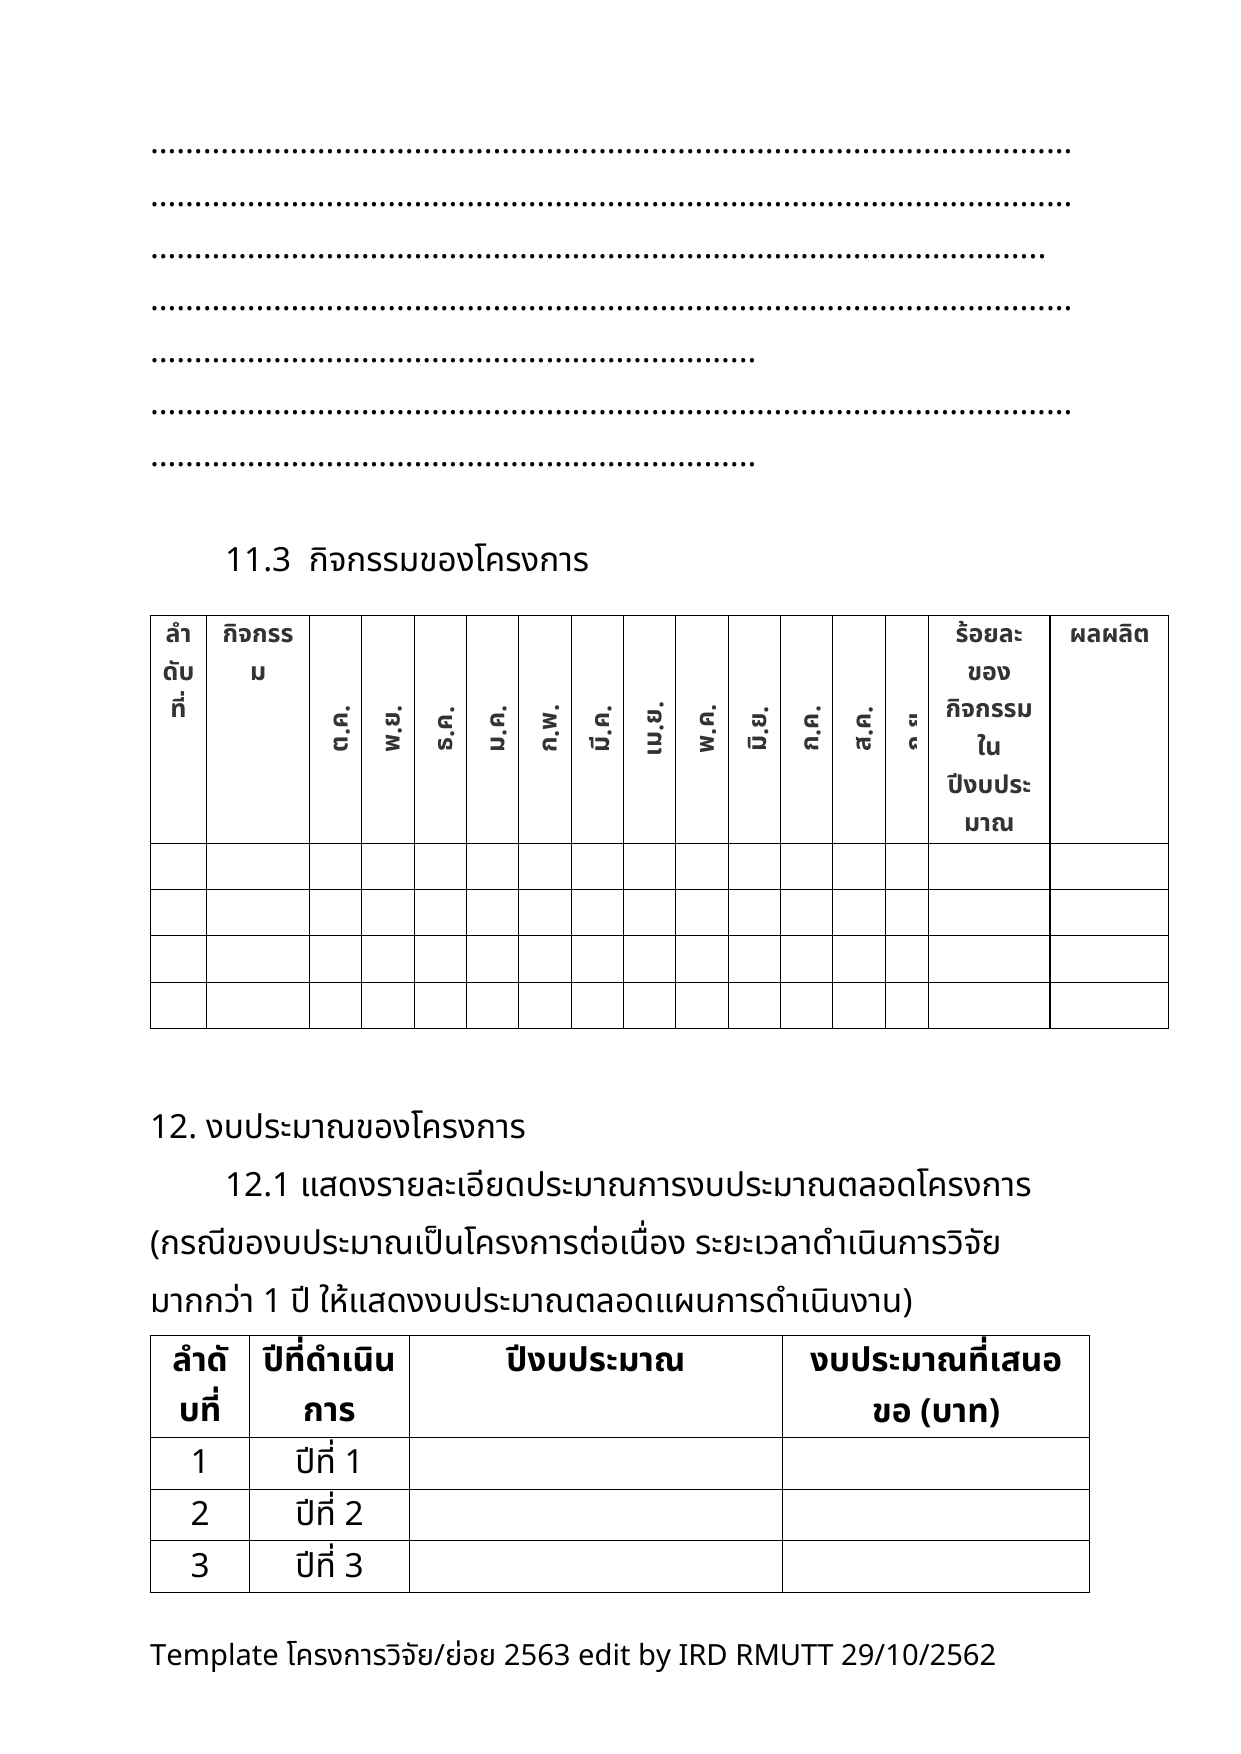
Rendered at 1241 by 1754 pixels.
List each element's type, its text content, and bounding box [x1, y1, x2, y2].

table_cell [833, 983, 885, 1028]
table_cell [519, 936, 571, 982]
table_header ผลผลิต [1051, 616, 1168, 842]
table_cell [310, 983, 361, 1028]
table_cell [519, 983, 571, 1028]
table_cell [1051, 983, 1168, 1028]
table_cell [886, 983, 928, 1028]
table_cell [415, 890, 466, 935]
table_header พ.ค. [676, 616, 728, 842]
table_cell [886, 936, 928, 982]
table_header ปีงบประมาณ [410, 1336, 782, 1437]
table_header ก.ค. [781, 616, 832, 842]
table_cell [362, 890, 414, 935]
table_cell [207, 844, 309, 889]
text 12. งบประมาณของโครงการ [150, 1102, 1090, 1153]
table_cell [729, 936, 780, 982]
table_cell [624, 844, 675, 889]
table_cell [207, 983, 309, 1028]
table_cell [572, 936, 623, 982]
table_cell [415, 936, 466, 982]
table_cell [151, 890, 206, 935]
table_cell [833, 936, 885, 982]
table_cell [362, 983, 414, 1028]
table_cell [676, 983, 728, 1028]
text 11.3 กิจกรรมของโครงการ [150, 536, 1090, 586]
table_cell [676, 890, 728, 935]
table_cell [624, 890, 675, 935]
table_cell ปีที่ 3 [250, 1541, 409, 1592]
table_cell [729, 983, 780, 1028]
table_cell [362, 844, 414, 889]
table_cell 2 [151, 1490, 249, 1540]
table_cell [783, 1438, 1089, 1489]
table_cell [729, 890, 780, 935]
table_cell [676, 936, 728, 982]
table_header ส.ค. [833, 616, 885, 842]
table_cell [467, 844, 518, 889]
table_cell [151, 983, 206, 1028]
table_cell [151, 936, 206, 982]
table_cell [929, 936, 1049, 982]
table_cell [410, 1541, 782, 1592]
table_cell [151, 844, 206, 889]
table_cell ปีที่ 1 [250, 1438, 409, 1489]
table_header ม.ค. [467, 616, 518, 842]
table_header ก.ย. [886, 616, 928, 842]
table_header งบประมาณที่เสนอขอ (บาท) [783, 1336, 1089, 1437]
table_header ลำ ดับที่ [151, 616, 206, 842]
table_cell [1051, 890, 1168, 935]
table_header กิจกรรม [207, 616, 309, 842]
text ………………………………………………………………………………………………………………………………………………………... [150, 379, 1090, 477]
table_cell 1 [151, 1438, 249, 1489]
table_cell [781, 983, 832, 1028]
table_cell [1051, 844, 1168, 889]
table_cell [410, 1490, 782, 1540]
table_cell 3 [151, 1541, 249, 1592]
table_cell [833, 890, 885, 935]
table_cell [929, 844, 1049, 889]
table_header ต.ค. [310, 616, 361, 842]
table_cell [519, 890, 571, 935]
table_cell [310, 890, 361, 935]
table_header ร้อยละของกิจกรรมในปีงบประมาณ [929, 616, 1049, 842]
table_cell [572, 983, 623, 1028]
table_cell [572, 844, 623, 889]
table_cell [624, 936, 675, 982]
table_header ลำดับที่ [151, 1336, 249, 1437]
table_cell [207, 936, 309, 982]
table_cell [415, 844, 466, 889]
table_cell [781, 844, 832, 889]
table_cell [310, 936, 361, 982]
table_cell [310, 844, 361, 889]
table_cell [415, 983, 466, 1028]
table_cell [781, 936, 832, 982]
table_cell [572, 890, 623, 935]
table_cell [519, 844, 571, 889]
table_cell [207, 890, 309, 935]
table_header เม.ย. [624, 616, 675, 842]
text 12.1 แสดงรายละเอียดประมาณการงบประมาณตลอดโครงการ (กรณีของบประมาณเป็นโครงการต่อเนื่อง ระยะเวลาดำเนินการวิจัยมากกว่า 1 ปี ให้แสดงงบประมาณตลอดแผนการดำเนินงาน) [150, 1161, 1090, 1327]
table_cell [467, 890, 518, 935]
table_cell [676, 844, 728, 889]
table_header ปีที่ดำเนินการ [250, 1336, 409, 1437]
table_cell [781, 890, 832, 935]
table_cell [886, 844, 928, 889]
table_cell [624, 983, 675, 1028]
table_header พ.ย. [362, 616, 414, 842]
table_cell [362, 936, 414, 982]
table_cell [929, 983, 1049, 1028]
table_header ก.พ. [519, 616, 571, 842]
table_cell [467, 936, 518, 982]
table_cell [729, 844, 780, 889]
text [150, 118, 1090, 372]
table_cell [410, 1438, 782, 1489]
table_cell [783, 1490, 1089, 1540]
table_cell [929, 890, 1049, 935]
table_cell [783, 1541, 1089, 1592]
table_header มี.ค. [572, 616, 623, 842]
table_cell [833, 844, 885, 889]
table_cell [886, 890, 928, 935]
table_cell ปีที่ 2 [250, 1490, 409, 1540]
table_cell [1051, 936, 1168, 982]
table_header ธ.ค. [415, 616, 466, 842]
table_header มิ.ย. [729, 616, 780, 842]
table_cell [467, 983, 518, 1028]
